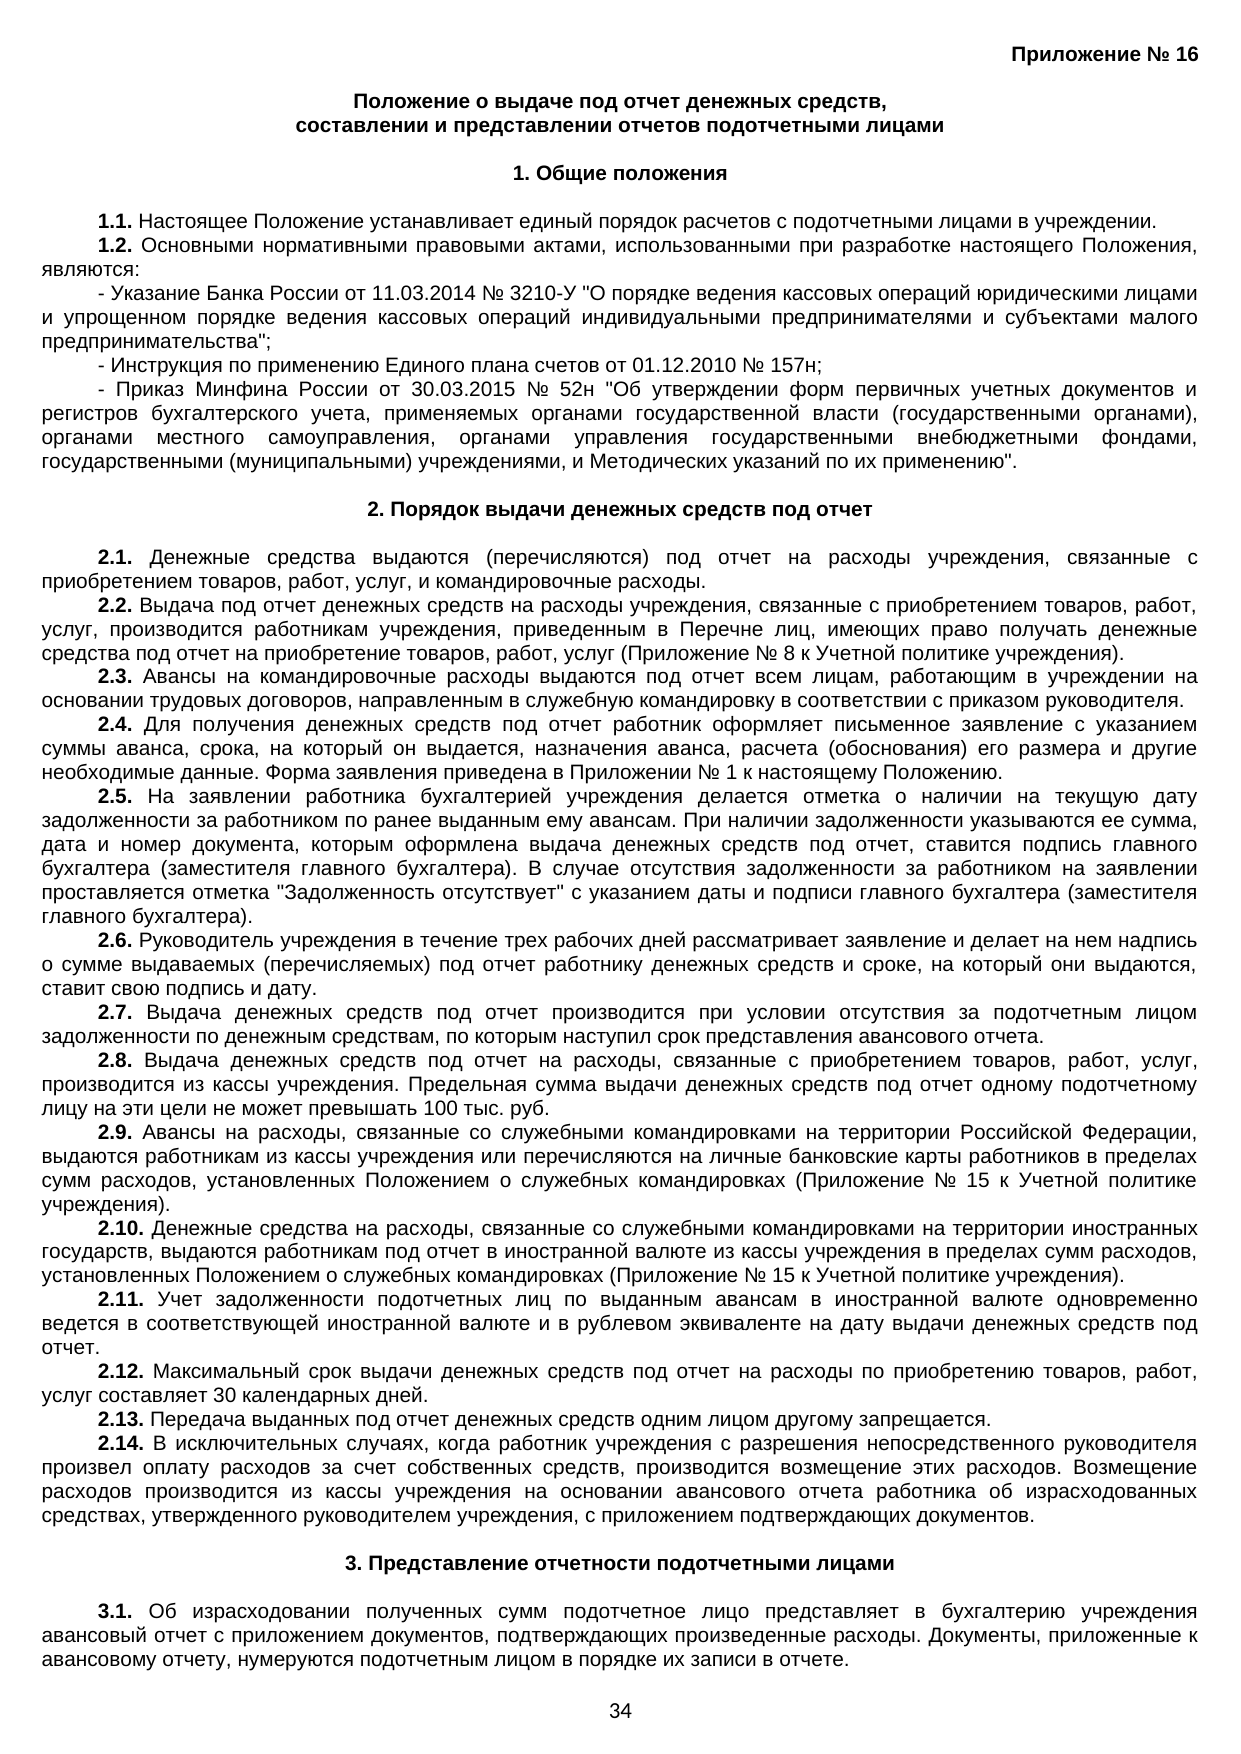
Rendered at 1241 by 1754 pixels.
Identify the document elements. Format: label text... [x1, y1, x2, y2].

text 2.1. Денежные средства выдаются (перечисляются) под отчет на расходы учреждения, связанные с приобретением товаров, работ, услуг, и командировочные расходы. [41, 544, 1199, 592]
text 2.2. Выдача под отчет денежных средств на расходы учреждения, связанные с приобретением товаров, работ, услуг, производится работникам учреждения, приведенным в Перечне лиц, имеющих право получать денежные средства под отчет на приобретение товаров, работ, услуг (Приложение № 8 к Учетной политике учреждения). [41, 592, 1199, 664]
text 2.8. Выдача денежных средств под отчет на расходы, связанные с приобретением товаров, работ, услуг, производится из кассы учреждения. Предельная сумма выдачи денежных средств под отчет одному подотчетному лицу на эти цели не может превышать 100 тыс. руб. [41, 1048, 1199, 1119]
text 2.5. На заявлении работника бухгалтерией учреждения делается отметка о наличии на текущую дату задолженности за работником по ранее выданным ему авансам. При наличии задолженности указываются ее сумма, дата и номер документа, которым оформлена выдача денежных средств под отчет, ставится подпись главного бухгалтера (заместителя главного бухгалтера). В случае отсутствия задолженности за работником на заявлении проставляется отметка "Задолженность отсутствует" с указанием даты и подписи главного бухгалтера (заместителя главного бухгалтера). [41, 784, 1199, 928]
text 2. Порядок выдачи денежных средств под отчет [41, 497, 1199, 521]
text 2.3. Авансы на командировочные расходы выдаются под отчет всем лицам, работающим в учреждении на основании трудовых договоров, направленным в служебную командировку в соответствии с приказом руководителя. [41, 664, 1199, 712]
text - Приказ Минфина России от 30.03.2015 № 52н "Об утверждении форм первичных учетных документов и регистров бухгалтерского учета, применяемых органами государственной власти (государственными органами), органами местного самоуправления, органами управления государственными внебюджетными фондами, государственными (муниципальными) учреждениями, и Методических указаний по их применению". [41, 377, 1199, 473]
text 3. Представление отчетности подотчетными лицами [41, 1551, 1199, 1575]
text 2.9. Авансы на расходы, связанные со служебными командировками на территории Российской Федерации, выдаются работникам из кассы учреждения или перечисляются на личные банковские карты работников в пределах сумм расходов, установленных Положением о служебных командировках (Приложение № 15 к Учетной политике учреждения). [41, 1119, 1199, 1215]
text 2.10. Денежные средства на расходы, связанные со служебными командировками на территории иностранных государств, выдаются работникам под отчет в иностранной валюте из кассы учреждения в пределах сумм расходов, установленных Положением о служебных командировках (Приложение № 15 к Учетной политике учреждения). [41, 1215, 1199, 1287]
text - Инструкция по применению Единого плана счетов от 01.12.2010 № 157н; [41, 353, 1199, 377]
text составлении и представлении отчетов подотчетными лицами [41, 113, 1199, 137]
text 2.4. Для получения денежных средств под отчет работник оформляет письменное заявление с указанием суммы аванса, срока, на который он выдается, назначения аванса, расчета (обоснования) его размера и другие необходимые данные. Форма заявления приведена в Приложении № 1 к настоящему Положению. [41, 712, 1199, 784]
text 2.6. Руководитель учреждения в течение трех рабочих дней рассматривает заявление и делает на нем надпись о сумме выдаваемых (перечисляемых) под отчет работнику денежных средств и сроке, на который они выдаются, ставит свою подпись и дату. [41, 928, 1199, 1000]
text 1. Общие положения [41, 161, 1199, 185]
text 2.13. Передача выданных под отчет денежных средств одним лицом другому запрещается. [41, 1407, 1199, 1431]
text 3.1. Об израсходовании полученных сумм подотчетное лицо представляет в бухгалтерию учреждения авансовый отчет с приложением документов, подтверждающих произведенные расходы. Документы, приложенные к авансовому отчету, нумеруются подотчетным лицом в порядке их записи в отчете. [41, 1599, 1199, 1671]
text Приложение № 16 [41, 41, 1199, 65]
text 2.12. Максимальный срок выдачи денежных средств под отчет на расходы по приобретению товаров, работ, услуг составляет 30 календарных дней. [41, 1359, 1199, 1407]
text 1.1. Настоящее Положение устанавливает единый порядок расчетов с подотчетными лицами в учреждении. [41, 209, 1199, 233]
text 2.11. Учет задолженности подотчетных лиц по выданным авансам в иностранной валюте одновременно ведется в соответствующей иностранной валюте и в рублевом эквиваленте на дату выдачи денежных средств под отчет. [41, 1287, 1199, 1359]
text 1.2. Основными нормативными правовыми актами, использованными при разработке настоящего Положения, являются: [41, 233, 1199, 281]
text 2.14. В исключительных случаях, когда работник учреждения с разрешения непосредственного руководителя произвел оплату расходов за счет собственных средств, производится возмещение этих расходов. Возмещение расходов производится из кассы учреждения на основании авансового отчета работника об израсходованных средствах, утвержденного руководителем учреждения, с приложением подтверждающих документов. [41, 1431, 1199, 1527]
text - Указание Банка России от 11.03.2014 № 3210-У "О порядке ведения кассовых операций юридическими лицами и упрощенном порядке ведения кассовых операций индивидуальными предпринимателями и субъектами малого предпринимательства"; [41, 281, 1199, 353]
text Положение о выдаче под отчет денежных средств, [41, 89, 1199, 113]
text 2.7. Выдача денежных средств под отчет производится при условии отсутствия за подотчетным лицом задолженности по денежным средствам, по которым наступил срок представления авансового отчета. [41, 1000, 1199, 1048]
